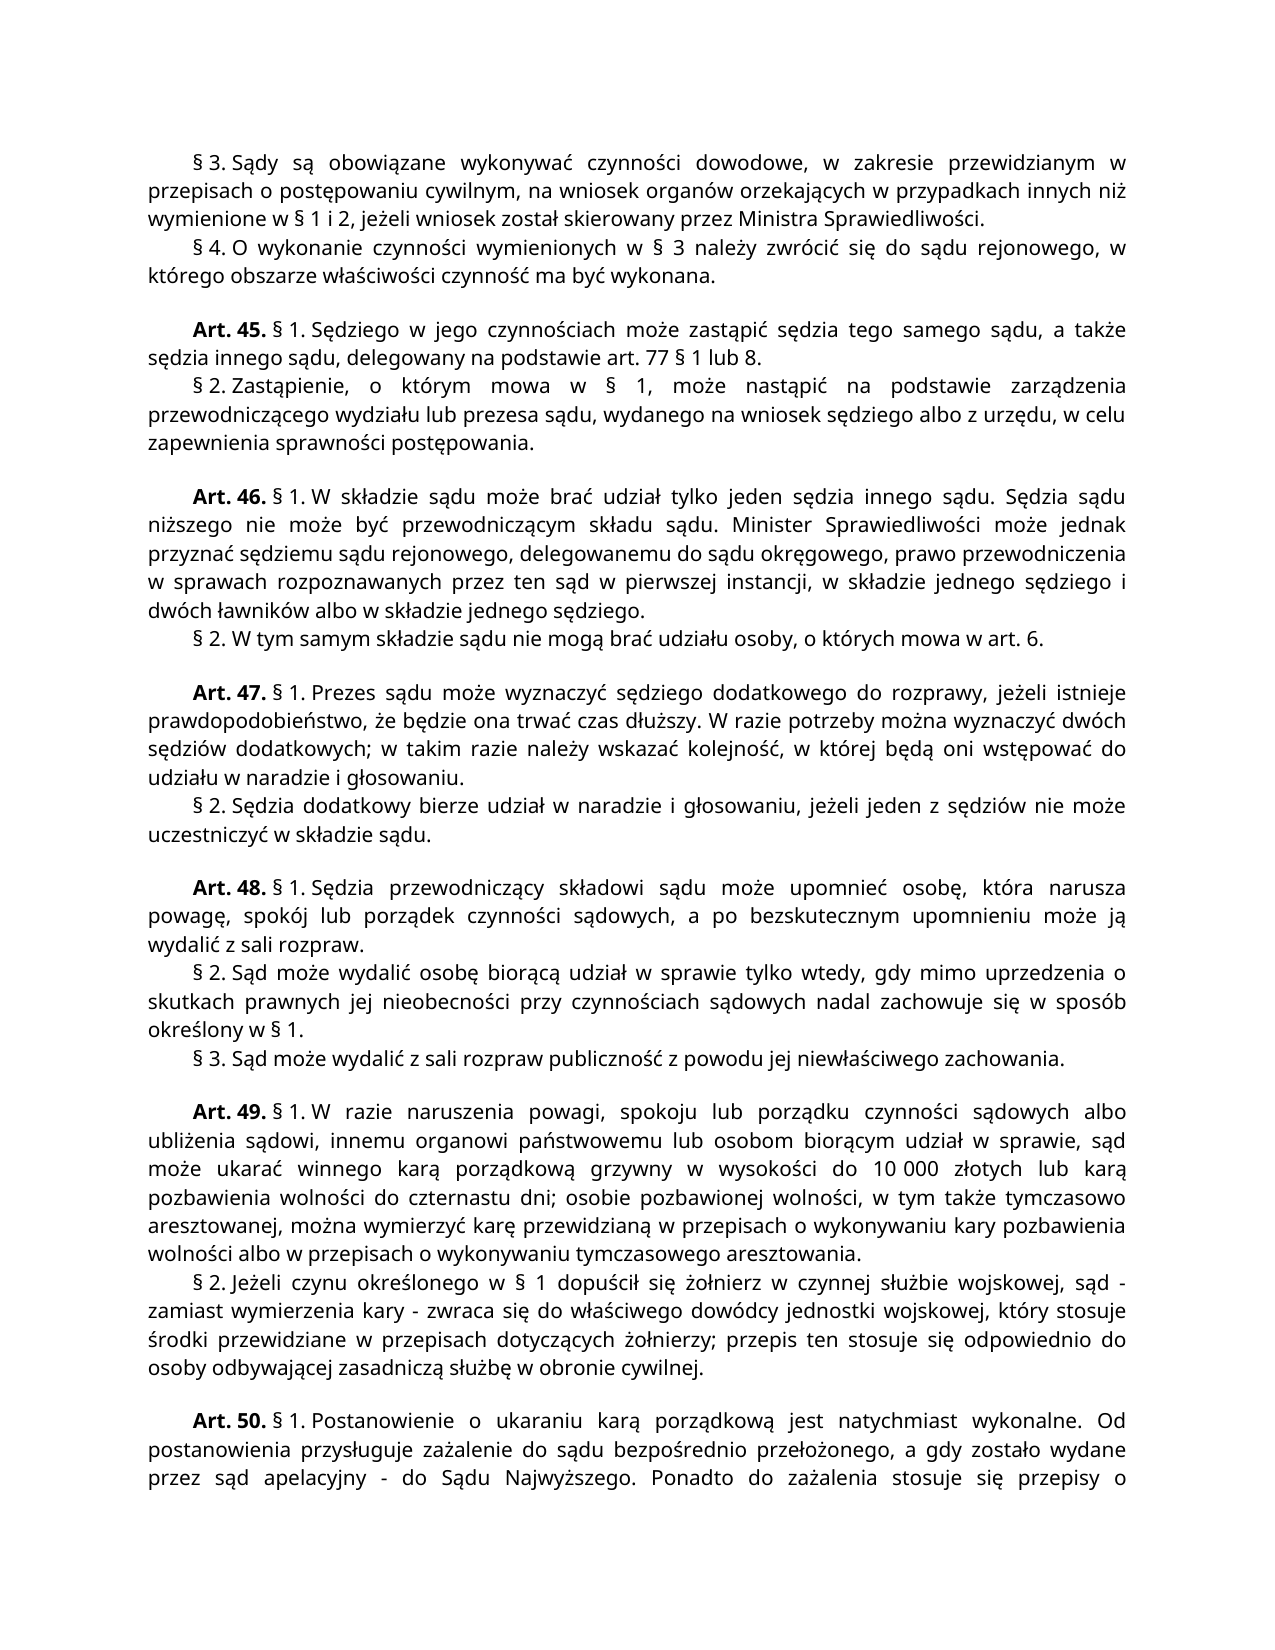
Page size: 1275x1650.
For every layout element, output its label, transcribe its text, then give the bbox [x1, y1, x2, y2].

text Art. 47. § 1. Prezes sądu może wyznaczyć sędziego dodatkowego do rozprawy, jeżeli istnieje prawdopodobieństwo, że będzie ona trwać czas dłuższy. W razie potrzeby można wyznaczyć dwóch sędziów dodatkowych; w takim razie należy wskazać kolejność, w której będą oni wstępować do udziału w naradzie i głosowaniu. [148, 678, 1127, 791]
text § 2. Sędzia dodatkowy bierze udział w naradzie i głosowaniu, jeżeli jeden z sędziów nie może uczestniczyć w składzie sądu. [148, 791, 1127, 848]
text Art. 49. § 1. W razie naruszenia powagi, spokoju lub porządku czynności sądowych albo ubliżenia sądowi, innemu organowi państwowemu lub osobom biorącym udział w sprawie, sąd może ukarać winnego karą porządkową grzywny w wysokości do 10 000 złotych lub karą pozbawienia wolności do czternastu dni; osobie pozbawionej wolności, w tym także tymczasowo aresztowanej, można wymierzyć karę przewidzianą w przepisach o wykonywaniu kary pozbawienia wolności albo w przepisach o wykonywaniu tymczasowego aresztowania. [148, 1097, 1127, 1268]
text § 4. O wykonanie czynności wymienionych w § 3 należy zwrócić się do sądu rejonowego, w którego obszarze właściwości czynność ma być wykonana. [148, 233, 1127, 290]
text § 2. W tym samym składzie sądu nie mogą brać udziału osoby, o których mowa w art. 6. [148, 624, 1127, 653]
text § 2. Zastąpienie, o którym mowa w § 1, może nastąpić na podstawie zarządzenia przewodniczącego wydziału lub prezesa sądu, wydanego na wniosek sędziego albo z urzędu, w celu zapewnienia sprawności postępowania. [148, 372, 1127, 457]
text Art. 45. § 1. Sędziego w jego czynnościach może zastąpić sędzia tego samego sądu, a także sędzia innego sądu, delegowany na podstawie art. 77 § 1 lub 8. [148, 315, 1127, 372]
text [148, 1407, 1127, 1492]
text § 3. Sądy są obowiązane wykonywać czynności dowodowe, w zakresie przewidzianym w przepisach o postępowaniu cywilnym, na wniosek organów orzekających w przypadkach innych niż wymienione w § 1 i 2, jeżeli wniosek został skierowany przez Ministra Sprawiedliwości. [148, 148, 1127, 233]
text § 2. Sąd może wydalić osobę biorącą udział w sprawie tylko wtedy, gdy mimo uprzedzenia o skutkach prawnych jej nieobecności przy czynnościach sądowych nadal zachowuje się w sposób określony w § 1. [148, 958, 1127, 1044]
text § 3. Sąd może wydalić z sali rozpraw publiczność z powodu jej niewłaściwego zachowania. [148, 1044, 1127, 1072]
text Art. 46. § 1. W składzie sądu może brać udział tylko jeden sędzia innego sądu. Sędzia sądu niższego nie może być przewodniczącym składu sądu. Minister Sprawiedliwości może jednak przyznać sędziemu sądu rejonowego, delegowanemu do sądu okręgowego, prawo przewodniczenia w sprawach rozpoznawanych przez ten sąd w pierwszej instancji, w składzie jednego sędziego i dwóch ławników albo w składzie jednego sędziego. [148, 482, 1127, 624]
text Art. 48. § 1. Sędzia przewodniczący składowi sądu może upomnieć osobę, która narusza powagę, spokój lub porządek czynności sądowych, a po bezskutecznym upomnieniu może ją wydalić z sali rozpraw. [148, 873, 1127, 958]
text § 2. Jeżeli czynu określonego w § 1 dopuścił się żołnierz w czynnej służbie wojskowej, sąd - zamiast wymierzenia kary - zwraca się do właściwego dowódcy jednostki wojskowej, który stosuje środki przewidziane w przepisach dotyczących żołnierzy; przepis ten stosuje się odpowiednio do osoby odbywającej zasadniczą służbę w obronie cywilnej. [148, 1268, 1127, 1382]
